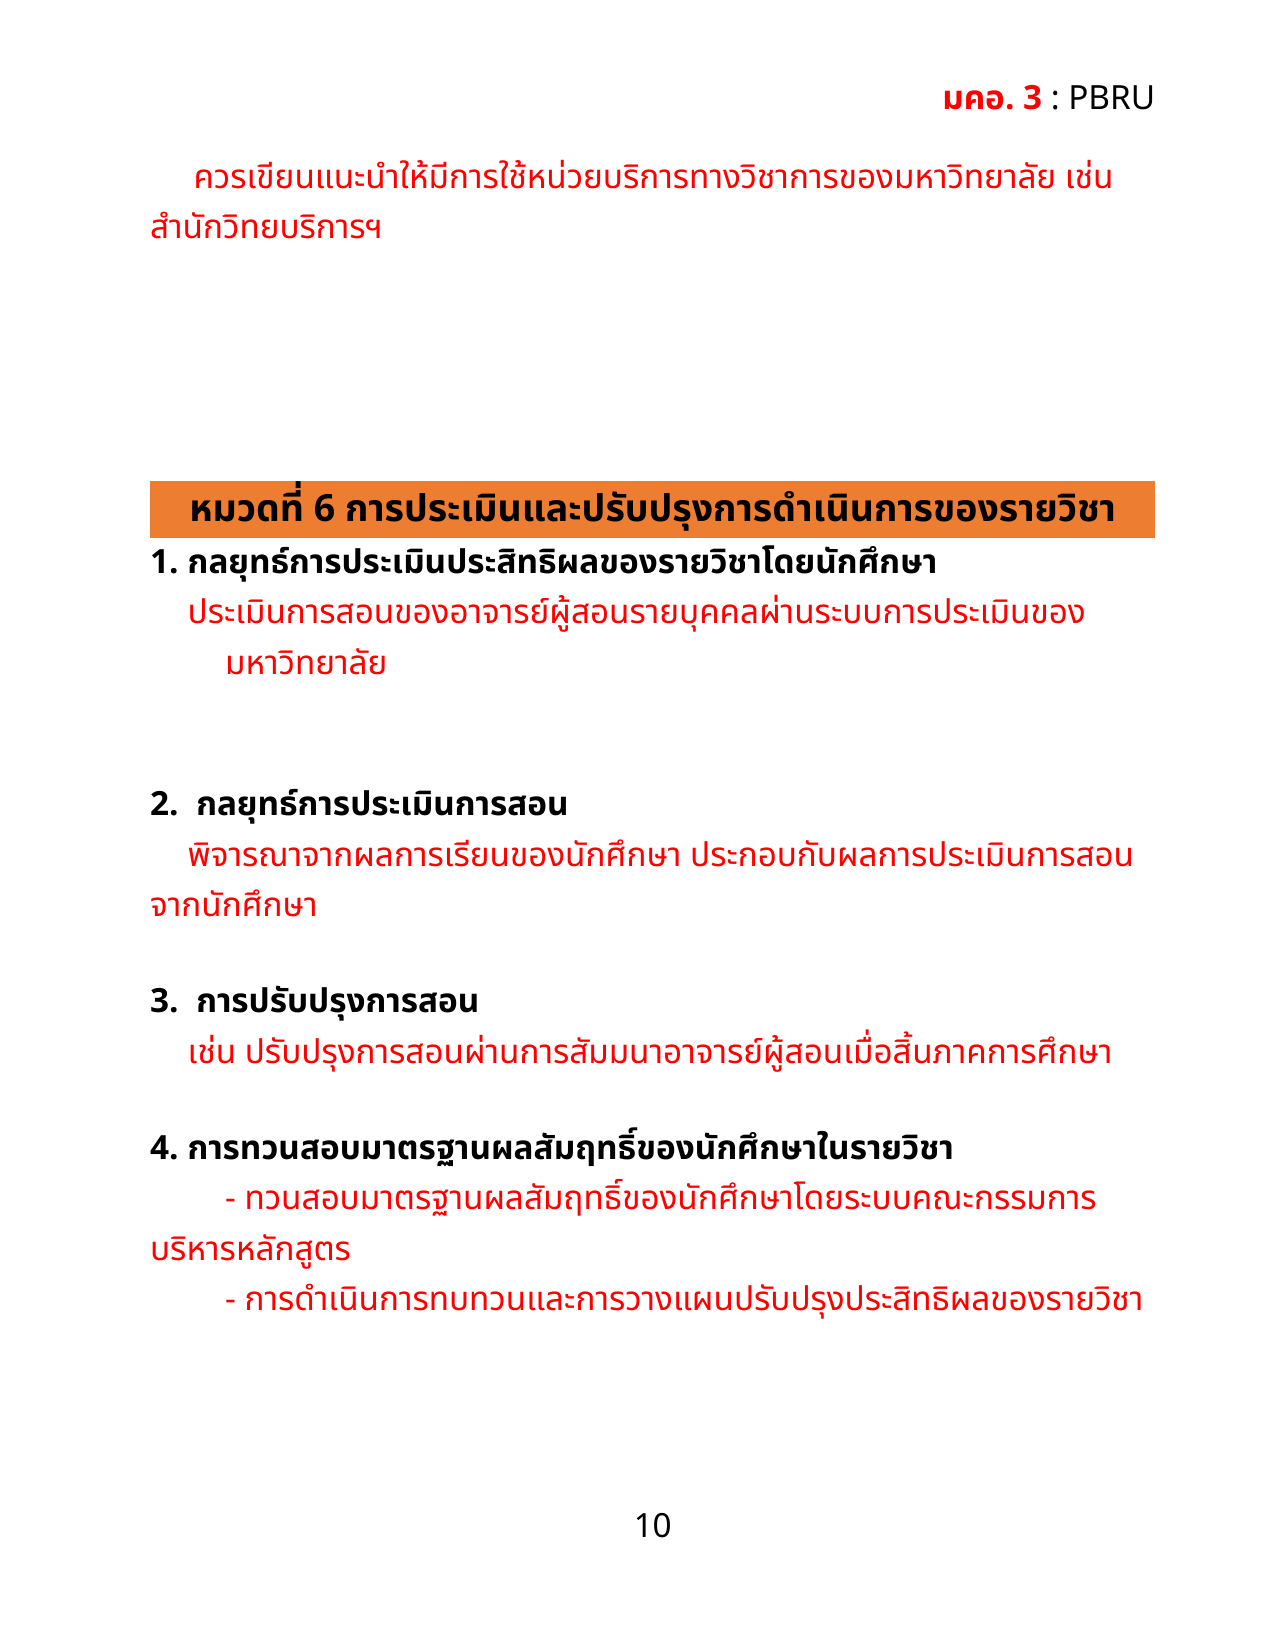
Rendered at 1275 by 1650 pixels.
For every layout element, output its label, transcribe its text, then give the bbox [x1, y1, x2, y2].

text ประเมินการสอนของอาจารย์ผู้สอนรายบุคคลผ่านระบบการประเมินของมหาวิทยาลัย [187, 588, 1155, 689]
text เช่น ปรับปรุงการสอนผ่านการสัมมนาอาจารย์ผู้สอนเมื่อสิ้นภาคการศึกษา [150, 1028, 1155, 1078]
text ควรเขียนแนะนำให้มีการใช้หน่วยบริการทางวิชาการของมหาวิทยาลัย เช่น สำนักวิทยบริการฯ [150, 153, 1155, 254]
text 3. การปรับปรุงการสอน [150, 977, 1155, 1028]
text พิจารณาจากผลการเรียนของนักศึกษา ประกอบกับผลการประเมินการสอนจากนักศึกษา [150, 831, 1155, 932]
text - การดำเนินการทบทวนและการวางแผนปรับปรุงประสิทธิผลของรายวิชา [150, 1275, 1155, 1371]
text หมวดที่ 6 การประเมินและปรับปรุงการดำเนินการของรายวิชา [150, 481, 1155, 538]
text - ทวนสอบมาตรฐานผลสัมฤทธิ์ของนักศึกษาโดยระบบคณะกรรมการบริหารหลักสูตร [150, 1174, 1155, 1275]
text 2. กลยุทธ์การประเมินการสอน [150, 780, 1155, 831]
text 4. การทวนสอบมาตรฐานผลสัมฤทธิ์ของนักศึกษาในรายวิชา [150, 1123, 1155, 1174]
list กลยุทธ์การประเมินประสิทธิผลของรายวิชาโดยนักศึกษา [150, 538, 1155, 588]
